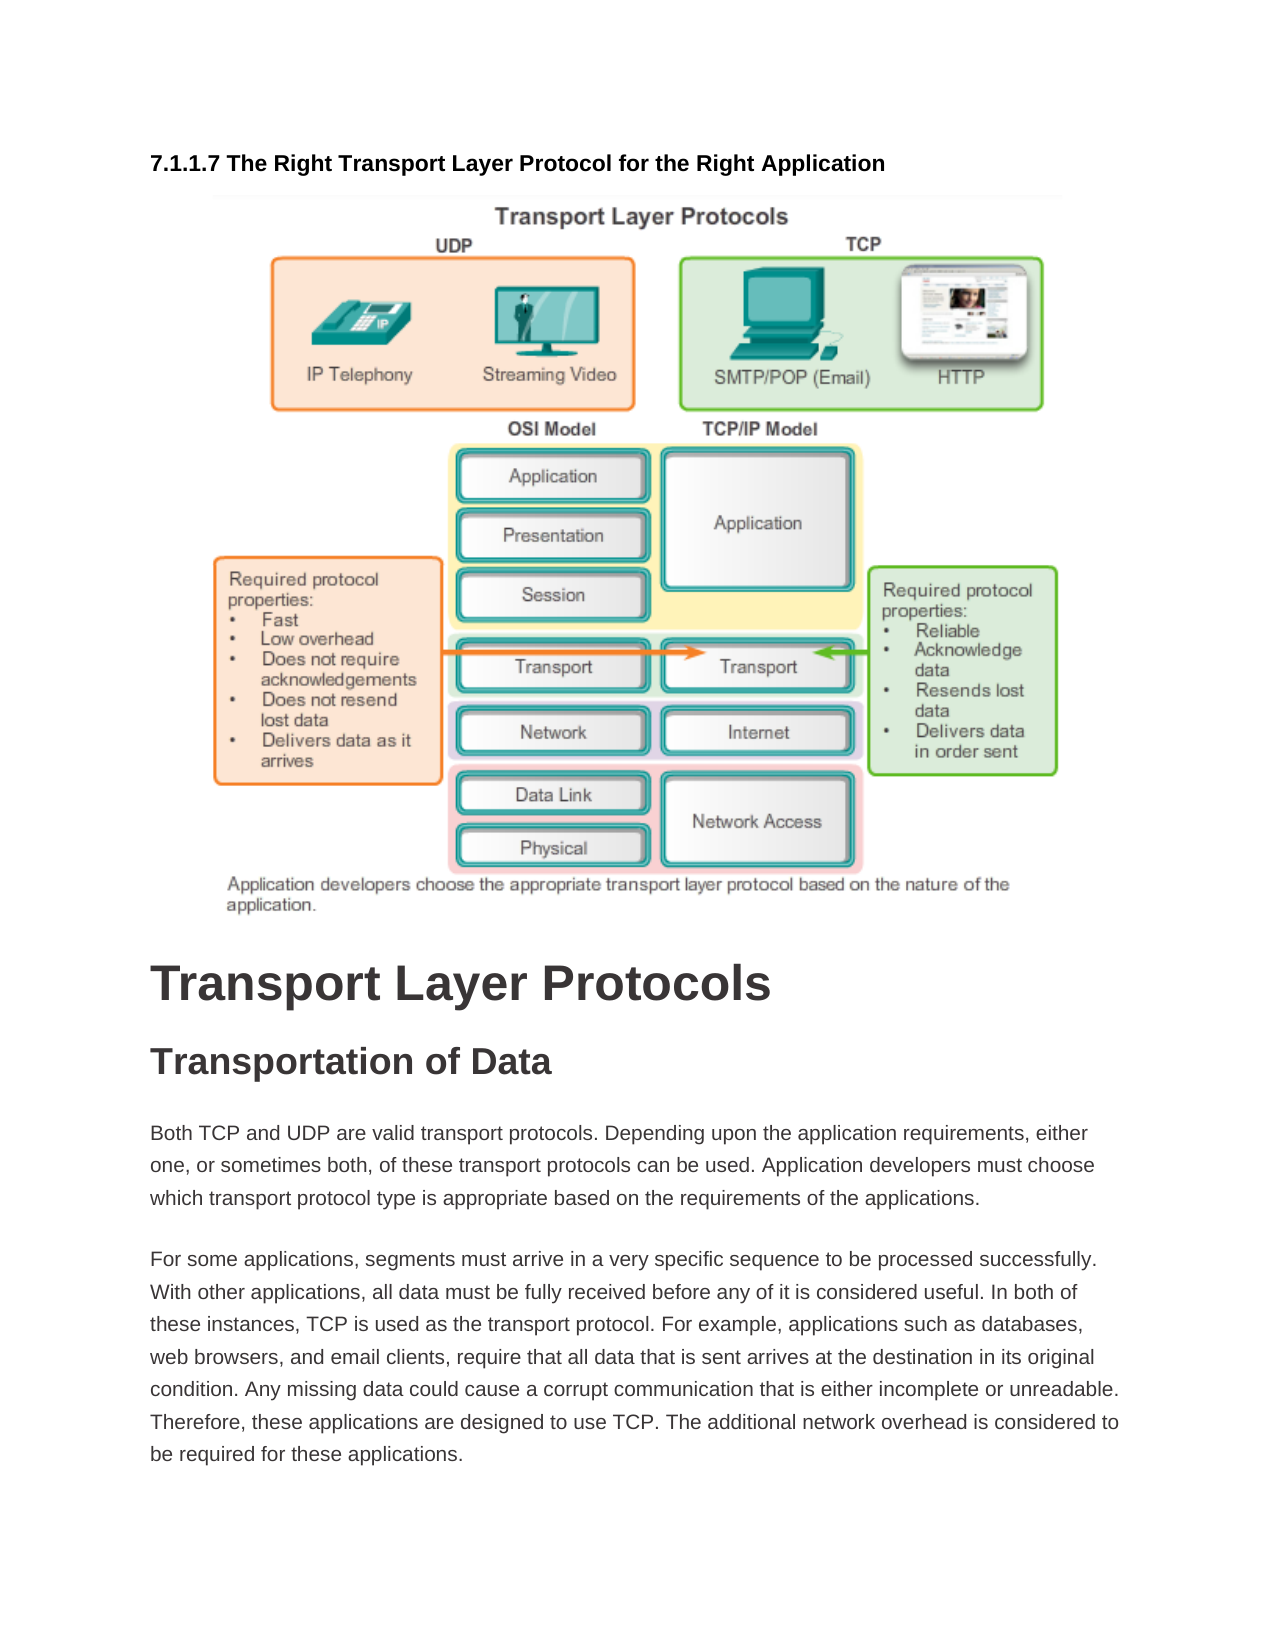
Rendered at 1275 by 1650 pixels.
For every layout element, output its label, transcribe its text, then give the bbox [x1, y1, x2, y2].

text For some applications, segments must arrive in a very specific sequence to be processed successfully. With other applications, all data must be fully received before any of it is considered useful. In both of these instances, TCP is used as the transport protocol. For example, applications such as databases, web browsers, and email clients, require that all data that is sent arrives at the destination in its original condition. Any missing data could cause a corrupt communication that is either incomplete or unreadable. Therefore, these applications are designed to use TCP. The additional network overhead is considered to be required for these applications. [150, 1238, 1125, 1466]
subtitle Transport Layer Protocols [150, 953, 1125, 1010]
picture [212, 195, 1063, 922]
text 7.1.1.7 The Right Transport Layer Protocol for the Right Application [150, 150, 1125, 176]
text Both TCP and UDP are valid transport protocols. Depending upon the application requirements, either one, or sometimes both, of these transport protocols can be used. Application developers must choose which transport protocol type is appropriate based on the requirements of the applications. [150, 1112, 1125, 1209]
subtitle Transportation of Data [150, 1039, 1125, 1083]
